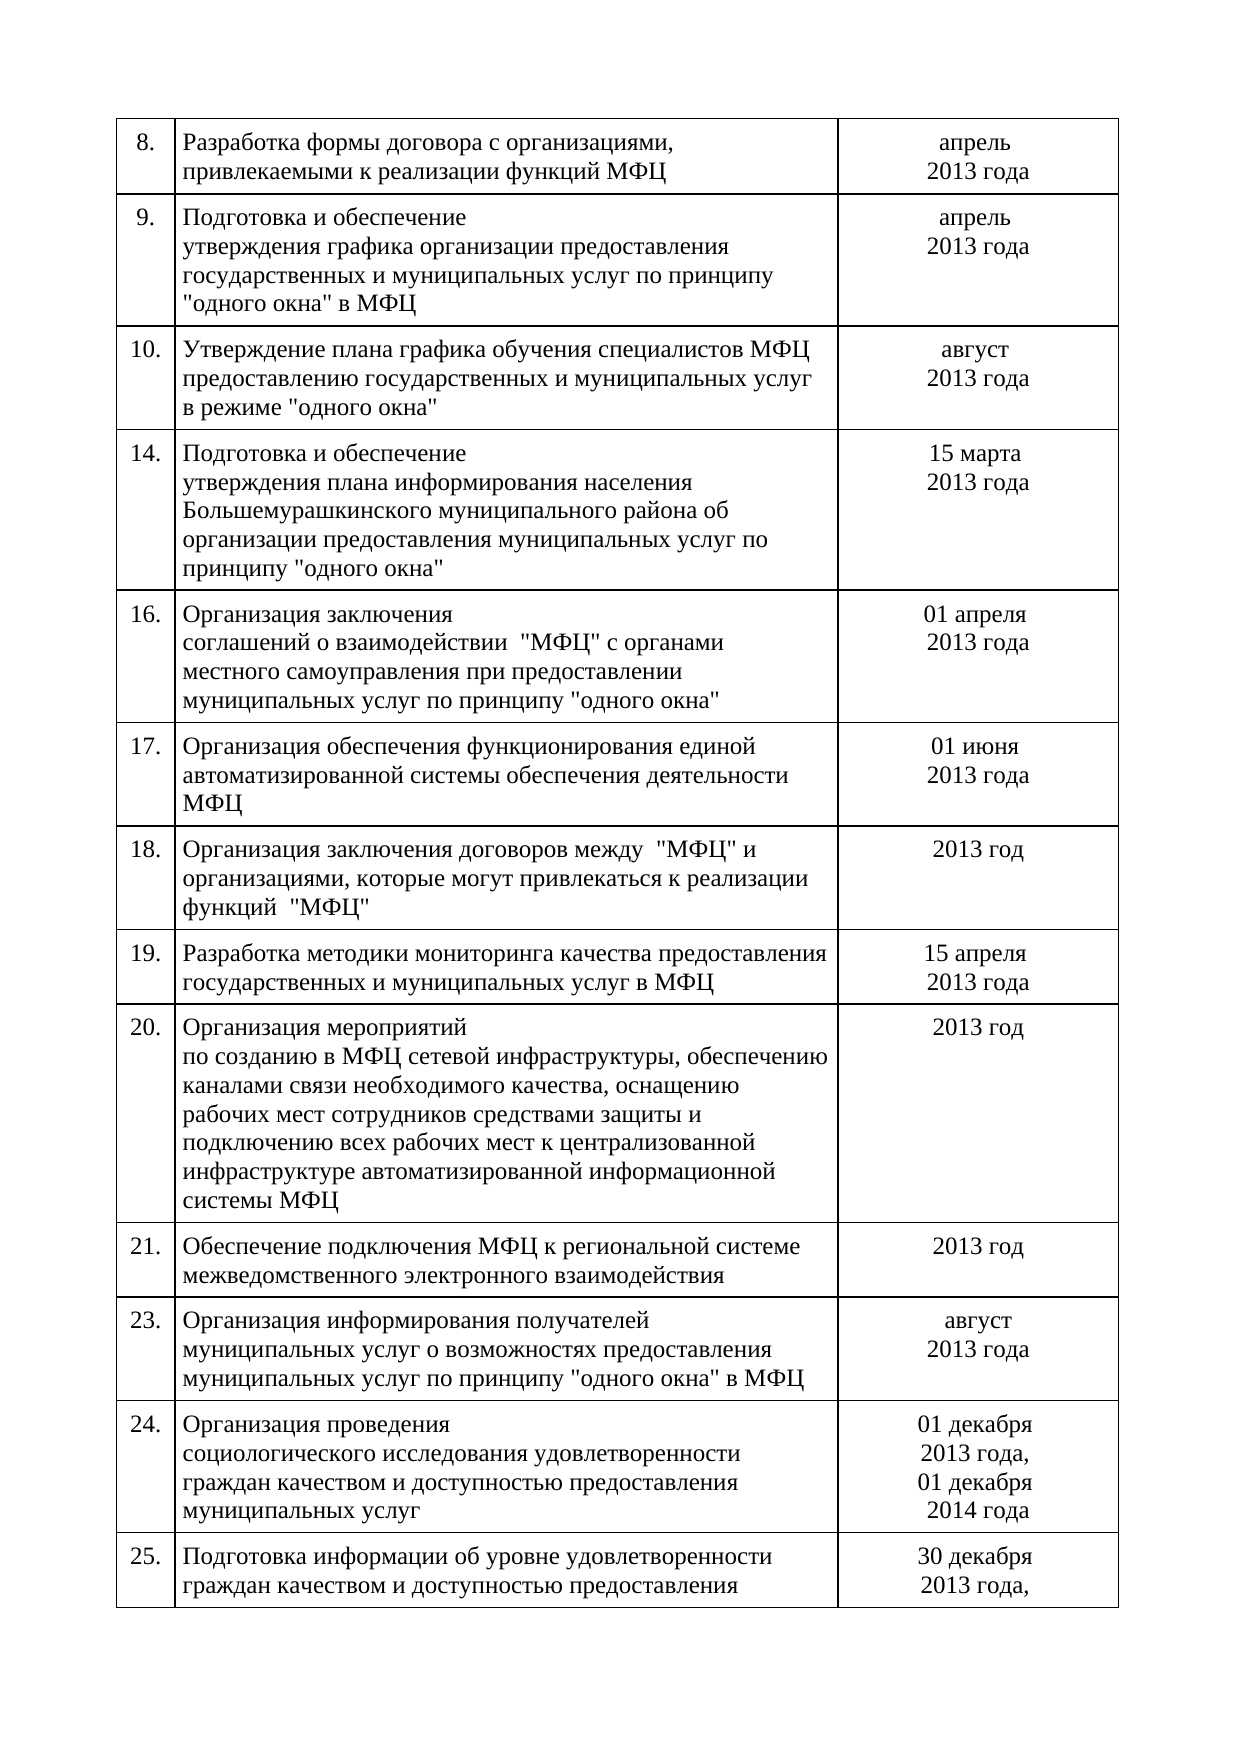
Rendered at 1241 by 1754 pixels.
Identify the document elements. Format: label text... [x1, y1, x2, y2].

table_cell Разработка формы договора с организациями, привлекаемыми к реализации функций МФЦ [176, 119, 837, 193]
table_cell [839, 1533, 1118, 1607]
table_cell Подготовка и обеспечение утверждения графика организации предоставления государственных и муниципальных услуг по принципу "одного окна" в МФЦ [176, 195, 837, 325]
table_cell 18. [117, 827, 174, 928]
table_cell 14. [117, 430, 174, 589]
table_cell август 2013 года [839, 327, 1118, 428]
table_cell 01 декабря 2013 года, 01 декабря 2014 года [839, 1401, 1118, 1532]
table_cell Организация обеспечения функционирования единой автоматизированной системы обеспечения деятельности МФЦ [176, 723, 837, 825]
table_cell Организация мероприятий по созданию в МФЦ сетевой инфраструктуры, обеспечению каналами связи необходимого качества, оснащению рабочих мест сотрудников средствами защиты и подключению всех рабочих мест к централизованной инфраструктуре автоматизированной информационной системы МФЦ [176, 1005, 837, 1222]
table_cell август 2013 года [839, 1298, 1118, 1400]
table_cell 10. [117, 327, 174, 428]
table_cell Организация информирования получателей муниципальных услуг о возможностях предоставления муниципальных услуг по принципу "одного окна" в МФЦ [176, 1298, 837, 1400]
table_cell апрель 2013 года [839, 195, 1118, 325]
table_cell 2013 год [839, 1005, 1118, 1222]
table_cell Утверждение плана графика обучения специалистов МФЦ предоставлению государственных и муниципальных услуг в режиме "одного окна" [176, 327, 837, 428]
table_cell 25. [117, 1533, 174, 1607]
table_cell 21. [117, 1223, 174, 1296]
table_cell 9. [117, 195, 174, 325]
table_cell 2013 год [839, 1223, 1118, 1296]
table_cell 19. [117, 930, 174, 1003]
table_cell 01 апреля 2013 года [839, 591, 1118, 722]
table_cell 23. [117, 1298, 174, 1400]
table_cell 24. [117, 1401, 174, 1532]
table_cell 16. [117, 591, 174, 722]
table_cell Организация заключения соглашений о взаимодействии "МФЦ" с органами местного самоуправления при предоставлении муниципальных услуг по принципу "одного окна" [176, 591, 837, 722]
table_cell 8. [117, 119, 174, 193]
table_cell 15 марта 2013 года [839, 430, 1118, 589]
table_cell 2013 год [839, 827, 1118, 928]
table_cell 20. [117, 1005, 174, 1222]
table_cell Подготовка и обеспечение утверждения плана информирования населения Большемурашкинского муниципального района об организации предоставления муниципальных услуг по принципу "одного окна" [176, 430, 837, 589]
table_cell 17. [117, 723, 174, 825]
table_cell Организация проведения социологического исследования удовлетворенности граждан качеством и доступностью предоставления муниципальных услуг [176, 1401, 837, 1532]
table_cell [176, 1533, 837, 1607]
table_cell 01 июня 2013 года [839, 723, 1118, 825]
table_cell Обеспечение подключения МФЦ к региональной системе межведомственного электронного взаимодействия [176, 1223, 837, 1296]
table_cell Разработка методики мониторинга качества предоставления государственных и муниципальных услуг в МФЦ [176, 930, 837, 1003]
table_cell 15 апреля 2013 года [839, 930, 1118, 1003]
table_cell апрель 2013 года [839, 119, 1118, 193]
table_cell Организация заключения договоров между "МФЦ" и организациями, которые могут привлекаться к реализации функций "МФЦ" [176, 827, 837, 928]
